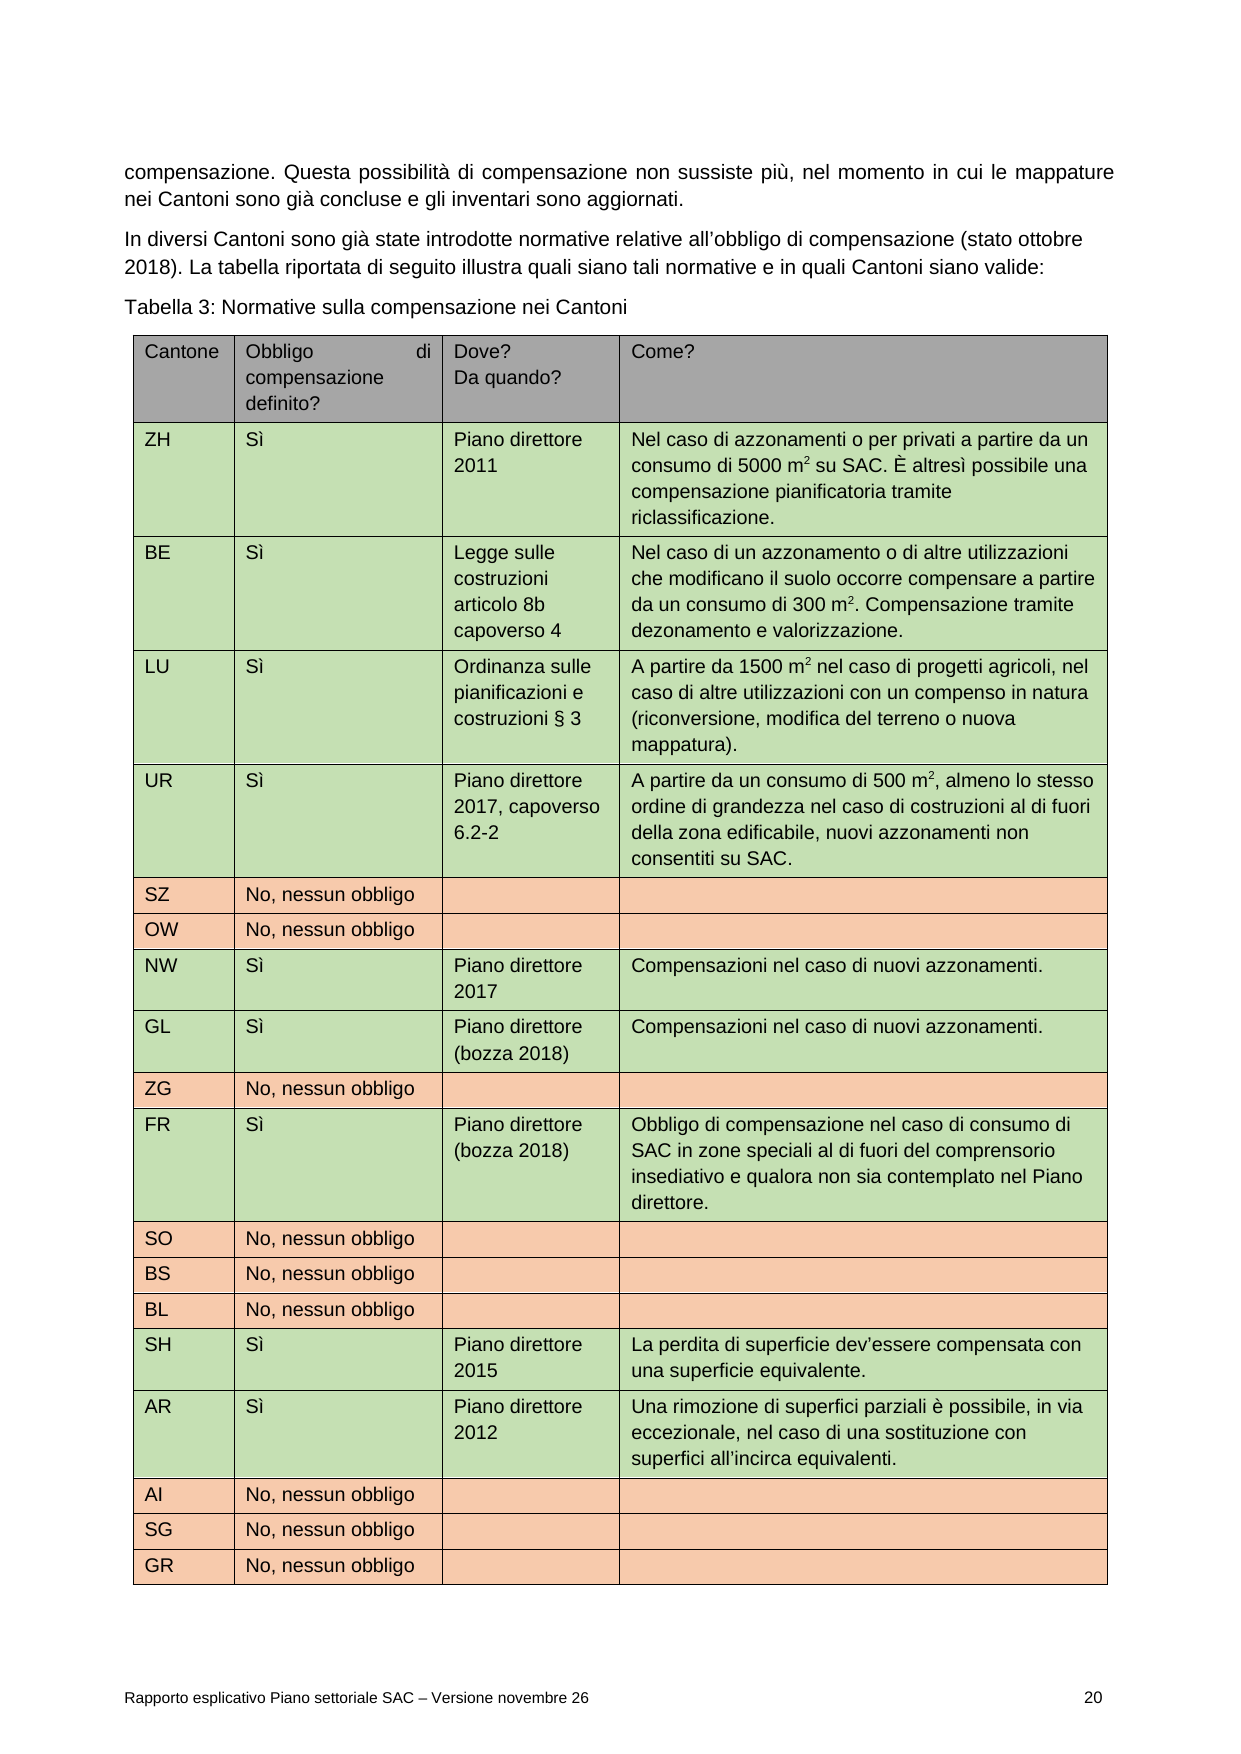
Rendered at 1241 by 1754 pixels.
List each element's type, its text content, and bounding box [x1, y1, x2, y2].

table_cell NW [134, 950, 234, 1010]
table_cell [620, 1258, 1107, 1292]
table_cell Compensazioni nel caso di nuovi azzonamenti. [620, 1011, 1107, 1072]
table_cell La perdita di superficie dev’essere compensata con una superficie equivalente. [620, 1329, 1107, 1390]
table_cell [620, 1479, 1107, 1513]
text In diversi Cantoni sono già state introdotte normative relative all’obbligo di compensazione (stato ottobre 2018). La tabella riportata di seguito illustra quali siano tali normative e in quali Cantoni siano valide: [124, 227, 1116, 278]
table_cell Sì [235, 1329, 442, 1390]
table_cell Piano direttore 2017, capoverso 6.2-2 [443, 765, 619, 877]
table_cell No, nessun obbligo [235, 1550, 442, 1584]
text Tabella 3: Normative sulla compensazione nei Cantoni [124, 294, 1116, 318]
table_cell No, nessun obbligo [235, 1258, 442, 1292]
table_cell Sì [235, 765, 442, 877]
table_cell Nel caso di azzonamenti o per privati a partire da un consumo di 5000 m2 su SAC. È altresì possibile una compensazione pianificatoria tramite riclassificazione. [620, 423, 1107, 536]
table_cell OW [134, 914, 234, 948]
table_cell Una rimozione di superfici parziali è possibile, in via eccezionale, nel caso di una sostituzione con superfici all’incirca equivalenti. [620, 1391, 1107, 1477]
table_cell No, nessun obbligo [235, 1222, 442, 1257]
table_cell No, nessun obbligo [235, 1073, 442, 1107]
table_cell [443, 1258, 619, 1292]
table_cell BL [134, 1294, 234, 1328]
table_cell ZH [134, 423, 234, 536]
table_cell No, nessun obbligo [235, 878, 442, 913]
table_cell SH [134, 1329, 234, 1390]
table_cell Piano direttore 2012 [443, 1391, 619, 1477]
table_cell Sì [235, 950, 442, 1010]
table_cell [443, 1479, 619, 1513]
table_cell [443, 1073, 619, 1107]
table_cell AR [134, 1391, 234, 1477]
table_cell Piano direttore 2011 [443, 423, 619, 536]
table_cell [443, 1514, 619, 1549]
table_cell Ordinanza sulle pianificazioni e costruzioni § 3 [443, 651, 619, 763]
table_cell Sì [235, 651, 442, 763]
table_cell Sì [235, 1011, 442, 1072]
table_header Cantone [134, 336, 234, 422]
table_cell SG [134, 1514, 234, 1549]
table_cell [443, 1294, 619, 1328]
table_cell [443, 878, 619, 913]
table_cell Sì [235, 537, 442, 650]
table_cell [620, 914, 1107, 948]
table_cell [620, 1222, 1107, 1257]
table_cell UR [134, 765, 234, 877]
table_cell No, nessun obbligo [235, 1479, 442, 1513]
table_cell Sì [235, 1391, 442, 1477]
table_header Come? [620, 336, 1107, 422]
table_cell BS [134, 1258, 234, 1292]
table_cell No, nessun obbligo [235, 914, 442, 948]
table_cell Nel caso di un azzonamento o di altre utilizzazioni che modificano il suolo occorre compensare a partire da un consumo di 300 m2. Compensazione tramite dezonamento e valorizzazione. [620, 537, 1107, 650]
table_cell Piano direttore 2017 [443, 950, 619, 1010]
table_cell Obbligo di compensazione nel caso di consumo di SAC in zone speciali al di fuori del comprensorio insediativo e qualora non sia contemplato nel Piano direttore. [620, 1109, 1107, 1221]
table_cell Piano direttore 2015 [443, 1329, 619, 1390]
table_cell [620, 878, 1107, 913]
table_cell ZG [134, 1073, 234, 1107]
table_cell BE [134, 537, 234, 650]
table_cell SZ [134, 878, 234, 913]
table_cell [620, 1294, 1107, 1328]
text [124, 159, 1116, 211]
table_cell Sì [235, 1109, 442, 1221]
table_cell Piano direttore (bozza 2018) [443, 1109, 619, 1221]
table_header Dove? Da quando? [443, 336, 619, 422]
table_cell [443, 1550, 619, 1584]
table_cell A partire da 1500 m2 nel caso di progetti agricoli, nel caso di altre utilizzazioni con un compenso in natura (riconversione, modifica del terreno o nuova mappatura). [620, 651, 1107, 763]
table_cell No, nessun obbligo [235, 1294, 442, 1328]
table_cell [620, 1073, 1107, 1107]
table_cell Piano direttore (bozza 2018) [443, 1011, 619, 1072]
table_cell A partire da un consumo di 500 m2, almeno lo stesso ordine di grandezza nel caso di costruzioni al di fuori della zona edificabile, nuovi azzonamenti non consentiti su SAC. [620, 765, 1107, 877]
table_cell Compensazioni nel caso di nuovi azzonamenti. [620, 950, 1107, 1010]
table_cell LU [134, 651, 234, 763]
table_cell GL [134, 1011, 234, 1072]
table_cell AI [134, 1479, 234, 1513]
table_cell FR [134, 1109, 234, 1221]
table_cell [620, 1550, 1107, 1584]
table_header Obbligo di compensazione definito? [235, 336, 442, 422]
table_cell No, nessun obbligo [235, 1514, 442, 1549]
table_cell Legge sulle costruzioni articolo 8b capoverso 4 [443, 537, 619, 650]
table_cell [443, 1222, 619, 1257]
table_cell Sì [235, 423, 442, 536]
table_cell [620, 1514, 1107, 1549]
table_cell [443, 914, 619, 948]
table_cell SO [134, 1222, 234, 1257]
table_cell GR [134, 1550, 234, 1584]
